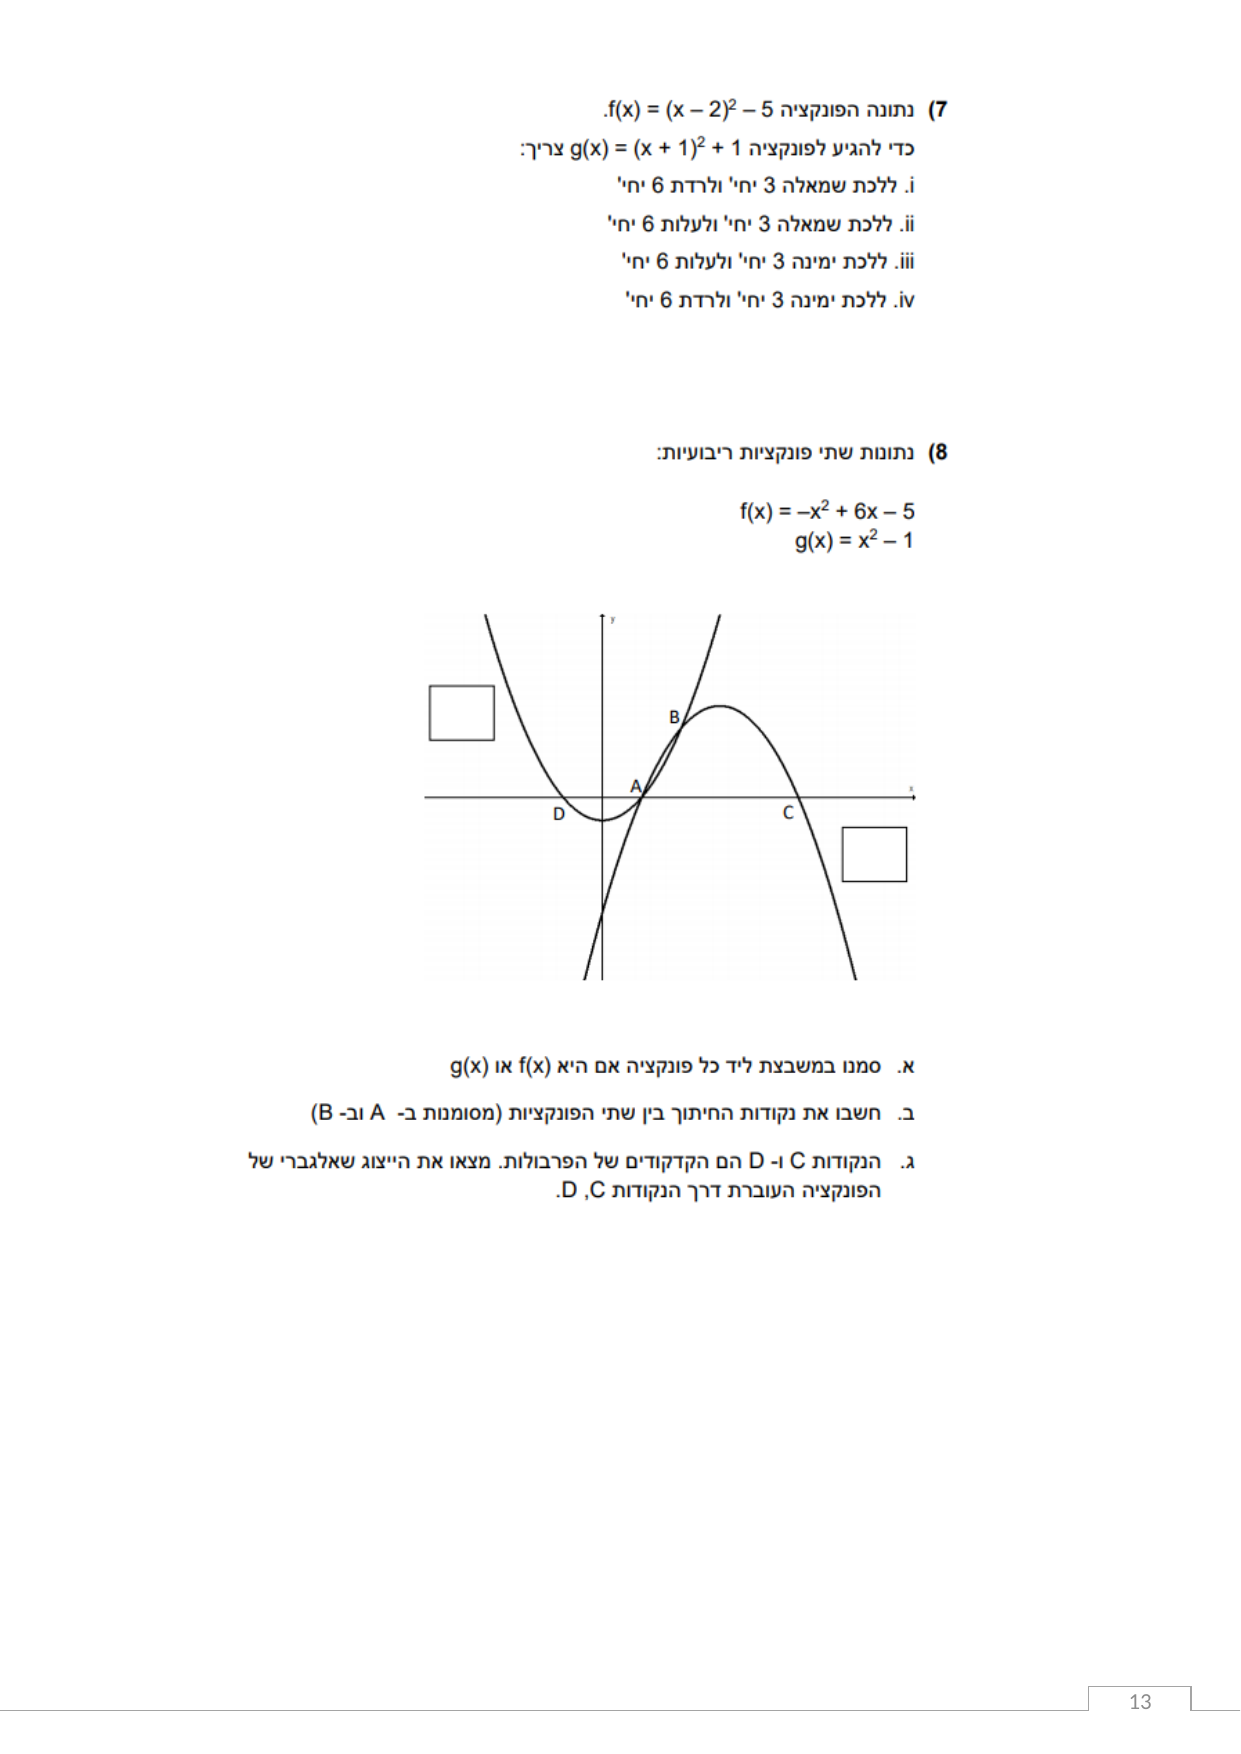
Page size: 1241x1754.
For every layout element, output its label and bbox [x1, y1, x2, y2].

picture [18, 56, 1078, 1272]
